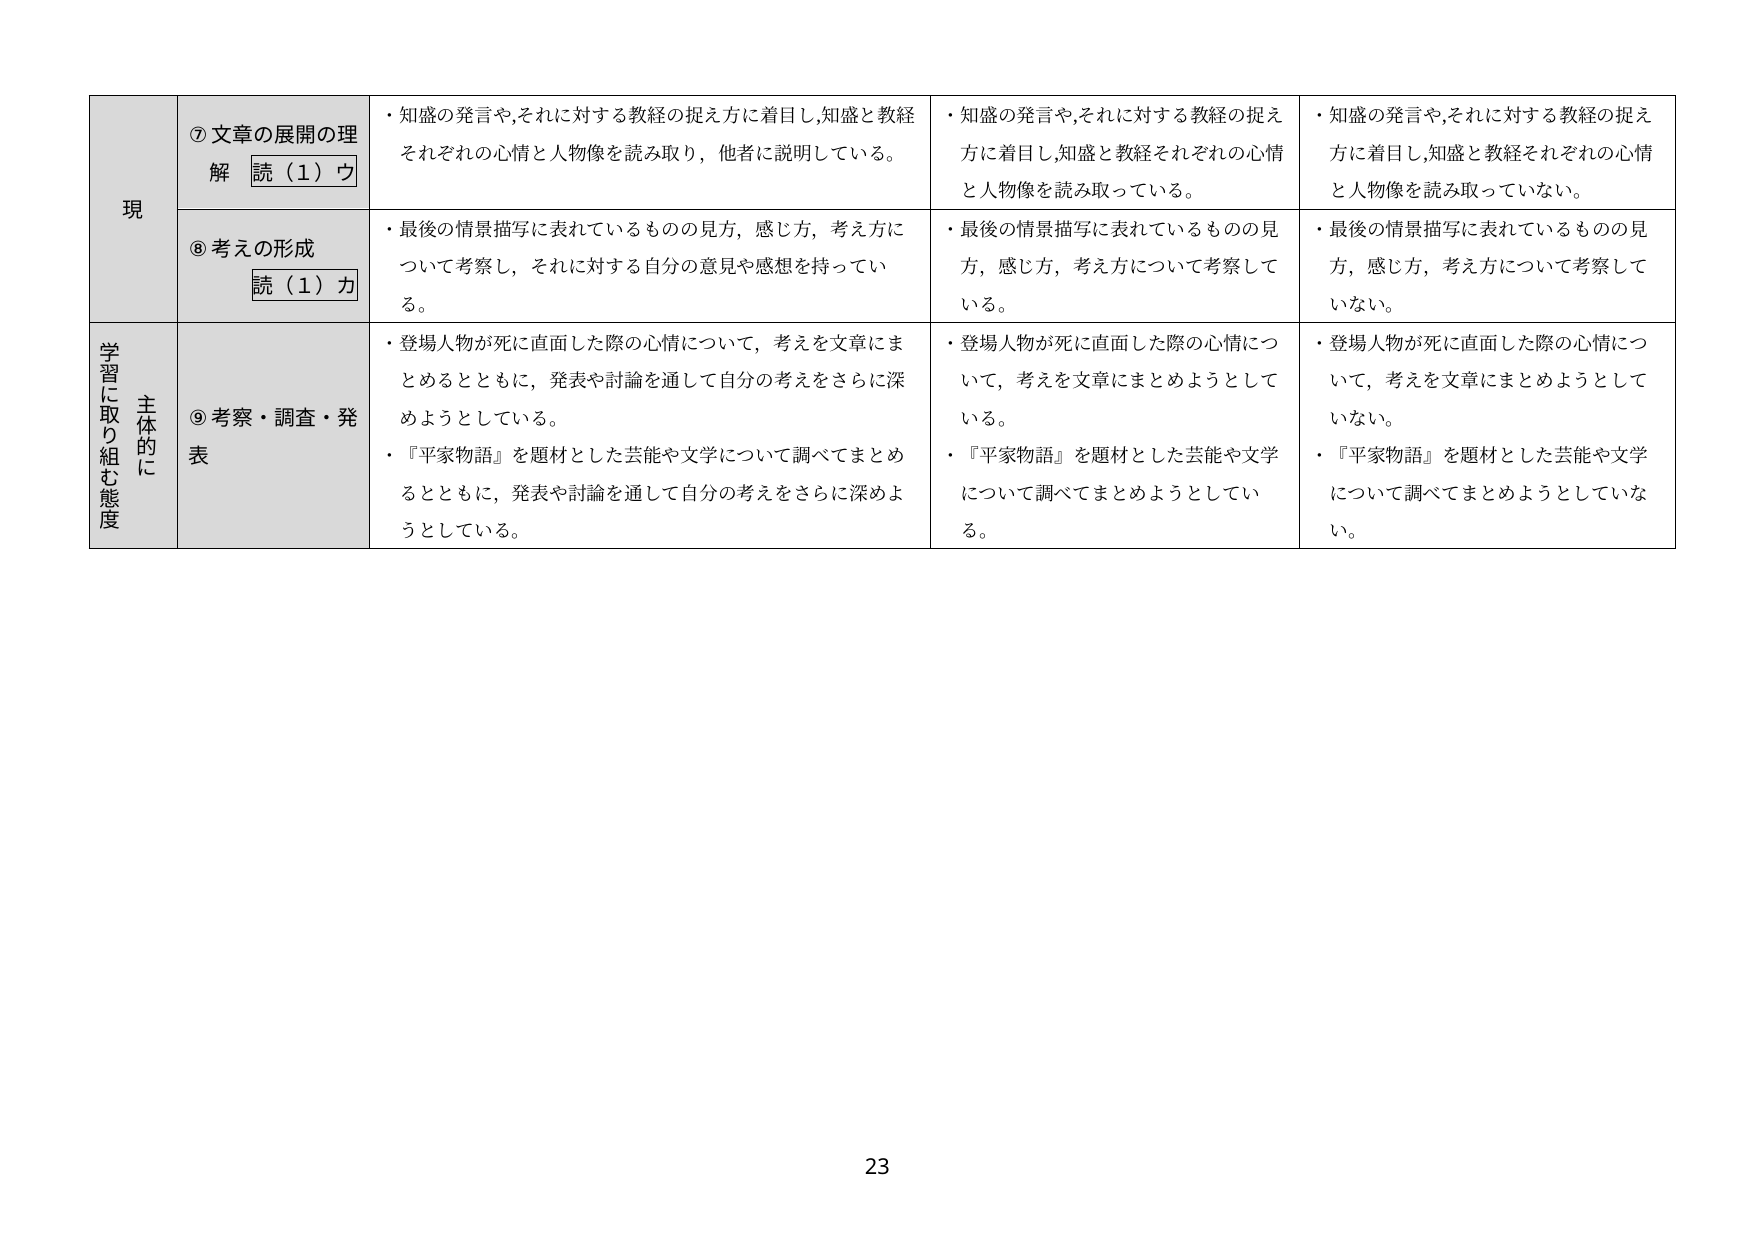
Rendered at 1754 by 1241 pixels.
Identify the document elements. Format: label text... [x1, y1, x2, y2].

table_cell ・知盛の発言や,それに対する教経の捉え方に着目し,知盛と教経それぞれの心情と人物像を読み取っている。 [931, 96, 1299, 208]
table_cell ・知盛の発言や,それに対する教経の捉え方に着目し,知盛と教経それぞれの心情と人物像を読み取り，他者に説明している。 [370, 96, 930, 208]
table_cell ⑦文章の展開の理解 読（１）ウ [178, 96, 369, 208]
table_cell ⑧考えの形成 読（１）カ [178, 210, 369, 322]
table_cell ・最後の情景描写に表れているものの見方，感じ方，考え方について考察し，それに対する自分の意見や感想を持っている。 [370, 210, 930, 322]
table_cell 思考・判断・表現 [90, 96, 177, 322]
table_cell ・登場人物が死に直面した際の心情について，考えを文章にまとめるとともに，発表や討論を通して自分の考えをさらに深めようとしている。 ・『平家物語』を題材とした芸能や文学について調べてまとめるとともに，発表や討論を通して自分の考えをさらに深めようとしている。 [370, 323, 930, 548]
table_cell ・登場人物が死に直面した際の心情について，考えを文章にまとめようとしている。 ・『平家物語』を題材とした芸能や文学について調べてまとめようとしている。 [931, 323, 1299, 548]
table_cell ・最後の情景描写に表れているものの見方，感じ方，考え方について考察している。 [931, 210, 1299, 322]
table_cell ・最後の情景描写に表れているものの見方，感じ方，考え方について考察していない。 [1300, 210, 1675, 322]
table_cell ⑨考察・調査・発表 [178, 323, 369, 548]
table_cell 主体的に 学習に取り組む態度 [90, 323, 177, 548]
table_cell ・登場人物が死に直面した際の心情について，考えを文章にまとめようとしていない。 ・『平家物語』を題材とした芸能や文学について調べてまとめようとしていない。 [1300, 323, 1675, 548]
table_cell ・知盛の発言や,それに対する教経の捉え方に着目し,知盛と教経それぞれの心情と人物像を読み取っていない。 [1300, 96, 1675, 208]
